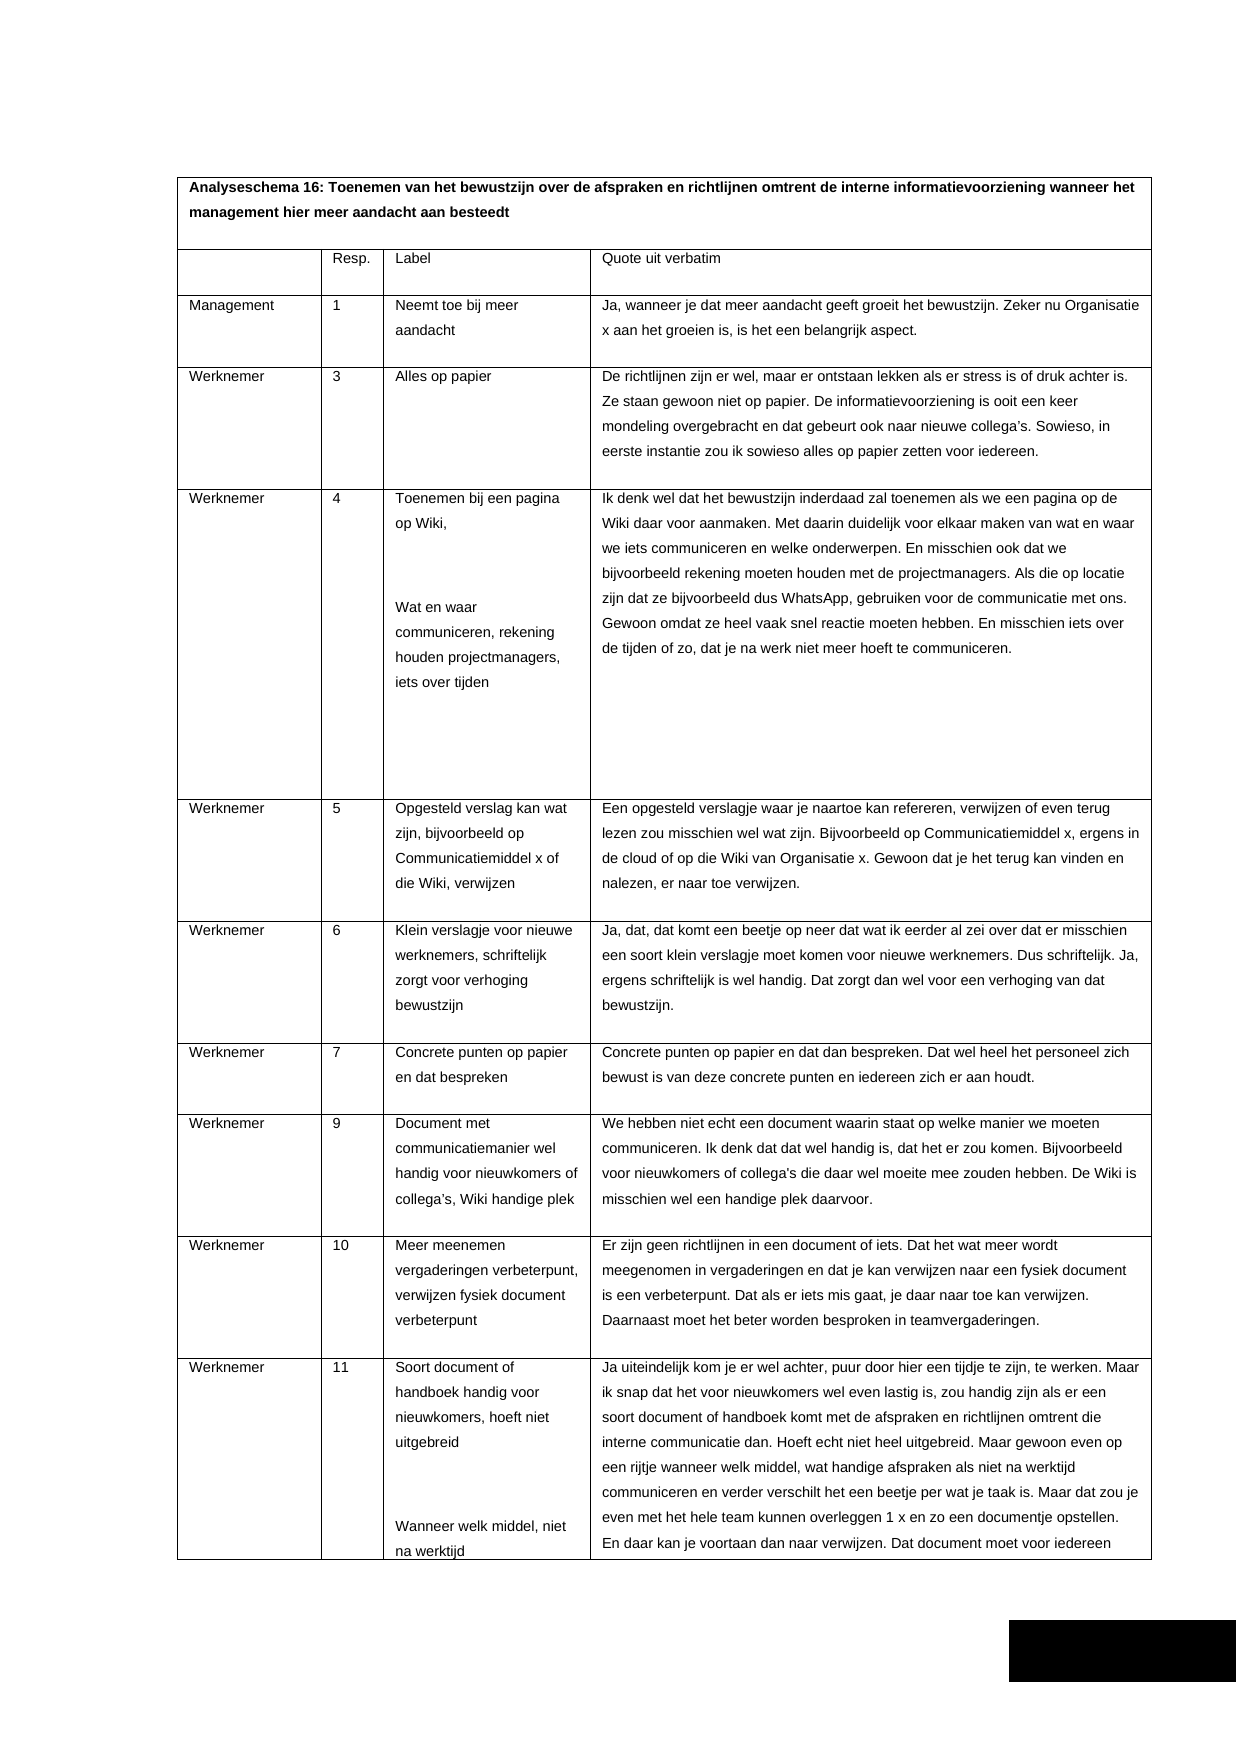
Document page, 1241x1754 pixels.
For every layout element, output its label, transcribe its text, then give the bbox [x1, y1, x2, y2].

table_cell Management [178, 296, 321, 367]
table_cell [591, 1359, 1151, 1559]
table_cell [178, 250, 321, 295]
table_cell Document met communicatiemanier wel handig voor nieuwkomers of collega’s, Wiki handige plek [384, 1115, 590, 1236]
table_cell Toenemen bij een pagina op Wiki, Wat en waar communiceren, rekening houden projectmanagers, iets over tijden [384, 490, 590, 799]
table_cell Een opgesteld verslagje waar je naartoe kan refereren, verwijzen of even terug lezen zou misschien wel wat zijn. Bijvoorbeeld op Communicatiemiddel x, ergens in de cloud of op die Wiki van Organisatie x. Gewoon dat je het terug kan vinden en nalezen, er naar toe verwijzen. [591, 800, 1151, 921]
table_cell Ja, wanneer je dat meer aandacht geeft groeit het bewustzijn. Zeker nu Organisatie x aan het groeien is, is het een belangrijk aspect. [591, 296, 1151, 367]
table_cell Label [384, 250, 590, 295]
table_cell 1 [322, 296, 383, 367]
table_cell Werknemer [178, 1115, 321, 1236]
table_cell Werknemer [178, 800, 321, 921]
table_cell Quote uit verbatim [591, 250, 1151, 295]
table_cell We hebben niet echt een document waarin staat op welke manier we moeten communiceren. Ik denk dat dat wel handig is, dat het er zou komen. Bijvoorbeeld voor nieuwkomers of collega's die daar wel moeite mee zouden hebben. De Wiki is misschien wel een handige plek daarvoor. [591, 1115, 1151, 1236]
table_cell 7 [322, 1044, 383, 1114]
table_cell Opgesteld verslag kan wat zijn, bijvoorbeeld op Communicatiemiddel x of die Wiki, verwijzen [384, 800, 590, 921]
table_cell Werknemer [178, 1237, 321, 1357]
table_cell Werknemer [178, 490, 321, 799]
table_cell Werknemer [178, 1359, 321, 1559]
table_cell 3 [322, 368, 383, 488]
table_cell Meer meenemen vergaderingen verbeterpunt, verwijzen fysiek document verbeterpunt [384, 1237, 590, 1357]
table_cell Concrete punten op papier en dat dan bespreken. Dat wel heel het personeel zich bewust is van deze concrete punten en iedereen zich er aan houdt. [591, 1044, 1151, 1114]
table_cell Concrete punten op papier en dat bespreken [384, 1044, 590, 1114]
table_cell Resp. [322, 250, 383, 295]
table_header Analyseschema 16: Toenemen van het bewustzijn over de afspraken en richtlijnen omtrent de interne informatievoorziening wanneer het management hier meer aandacht aan besteedt [178, 178, 1151, 249]
table_cell Werknemer [178, 922, 321, 1042]
table_cell Alles op papier [384, 368, 590, 488]
table_cell Ja, dat, dat komt een beetje op neer dat wat ik eerder al zei over dat er misschien een soort klein verslagje moet komen voor nieuwe werknemers. Dus schriftelijk. Ja, ergens schriftelijk is wel handig. Dat zorgt dan wel voor een verhoging van dat bewustzijn. [591, 922, 1151, 1042]
table_cell 6 [322, 922, 383, 1042]
table_cell 10 [322, 1237, 383, 1357]
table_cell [384, 1359, 590, 1559]
table_cell Werknemer [178, 368, 321, 488]
table_cell Klein verslagje voor nieuwe werknemers, schriftelijk zorgt voor verhoging bewustzijn [384, 922, 590, 1042]
table_cell Neemt toe bij meer aandacht [384, 296, 590, 367]
table_cell 9 [322, 1115, 383, 1236]
table_cell Werknemer [178, 1044, 321, 1114]
table_cell 4 [322, 490, 383, 799]
table_cell 11 [322, 1359, 383, 1559]
table_cell De richtlijnen zijn er wel, maar er ontstaan lekken als er stress is of druk achter is. Ze staan gewoon niet op papier. De informatievoorziening is ooit een keer mondeling overgebracht en dat gebeurt ook naar nieuwe collega’s. Sowieso, in eerste instantie zou ik sowieso alles op papier zetten voor iedereen. [591, 368, 1151, 488]
table_cell 5 [322, 800, 383, 921]
table_cell Er zijn geen richtlijnen in een document of iets. Dat het wat meer wordt meegenomen in vergaderingen en dat je kan verwijzen naar een fysiek document is een verbeterpunt. Dat als er iets mis gaat, je daar naar toe kan verwijzen. Daarnaast moet het beter worden besproken in teamvergaderingen. [591, 1237, 1151, 1357]
table_cell Ik denk wel dat het bewustzijn inderdaad zal toenemen als we een pagina op de Wiki daar voor aanmaken. Met daarin duidelijk voor elkaar maken van wat en waar we iets communiceren en welke onderwerpen. En misschien ook dat we bijvoorbeeld rekening moeten houden met de projectmanagers. Als die op locatie zijn dat ze bijvoorbeeld dus WhatsApp, gebruiken voor de communicatie met ons. Gewoon omdat ze heel vaak snel reactie moeten hebben. En misschien iets over de tijden of zo, dat je na werk niet meer hoeft te communiceren. [591, 490, 1151, 799]
